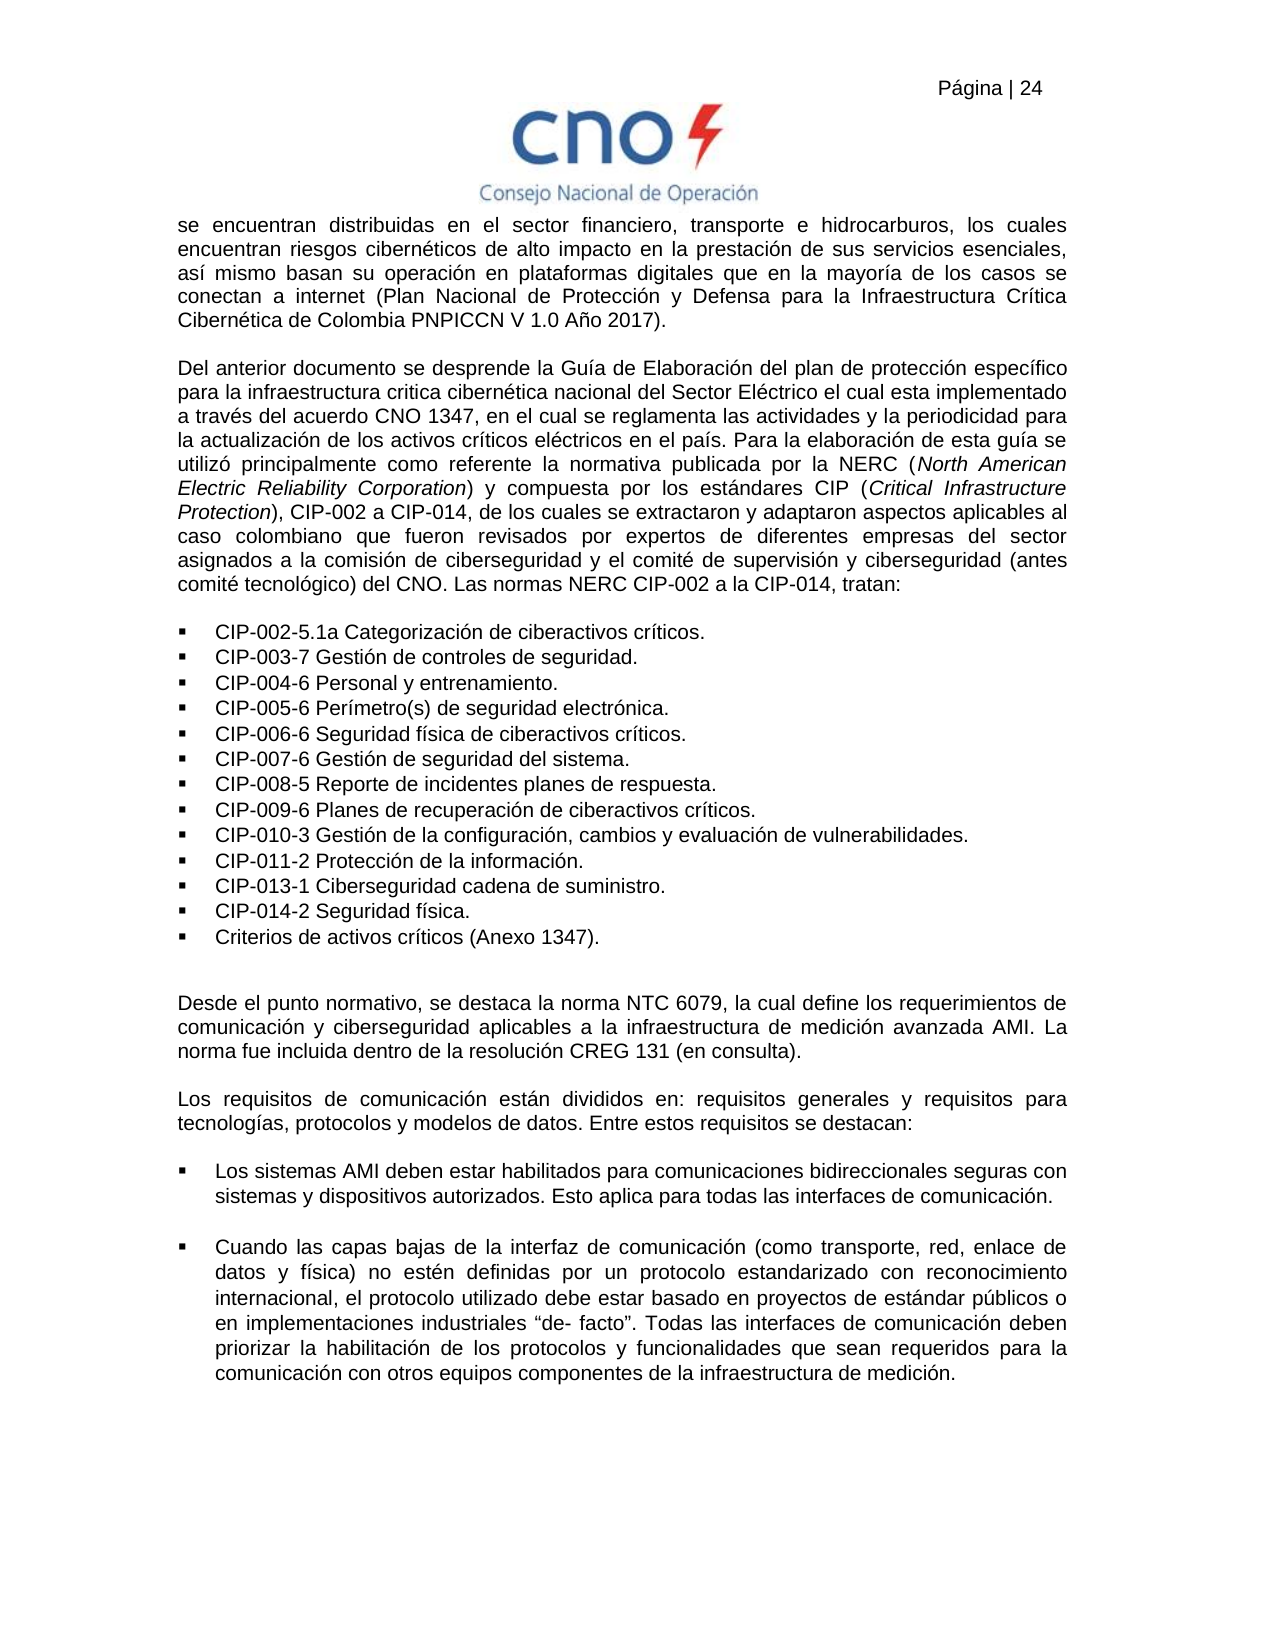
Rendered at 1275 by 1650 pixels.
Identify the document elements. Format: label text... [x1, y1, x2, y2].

list Cuando las capas bajas de la interfaz de comunicación (como transporte, red, enlace de datos y física) no estén definidas por un protocolo estandarizado con reconocimiento internacional, el protocolo utilizado debe estar basado en proyectos de estándar públicos o en implementaciones industriales “de- facto”. Todas las interfaces de comunicación deben priorizar la habilitación de los protocolos y funcionalidades que sean requeridos para la comunicación con otros equipos componentes de la infraestructura de medición. [177, 1234, 1068, 1385]
list CIP-014-2 Seguridad física. [177, 899, 1068, 923]
list CIP-009-6 Planes de recuperación de ciberactivos críticos. [177, 798, 1068, 822]
list CIP-013-1 Ciberseguridad cadena de suministro. [177, 874, 1068, 898]
list CIP-005-6 Perímetro(s) de seguridad electrónica. [177, 696, 1068, 720]
text Del anterior documento se desprende la Guía de Elaboración del plan de protección específico para la infraestructura critica cibernética nacional del Sector Eléctrico el cual esta implementado a través del acuerdo CNO 1347, en el cual se reglamenta las actividades y la periodicidad para la actualización de los activos críticos eléctricos en el país. Para la elaboración de esta guía se utilizó principalmente como referente la normativa publicada por la NERC (North American Electric Reliability Corporation) y compuesta por los estándares CIP (Critical Infrastructure Protection), CIP-002 a CIP-014, de los cuales se extractaron y adaptaron aspectos aplicables al caso colombiano que fueron revisados por expertos de diferentes empresas del sector asignados a la comisión de ciberseguridad y el comité de supervisión y ciberseguridad (antes comité tecnológico) del CNO. Las normas NERC CIP-002 a la CIP-014, tratan: [177, 356, 1068, 596]
text Desde el punto normativo, se destaca la norma NTC 6079, la cual define los requerimientos de comunicación y ciberseguridad aplicables a la infraestructura de medición avanzada AMI. La norma fue incluida dentro de la resolución CREG 131 (en consulta). [177, 991, 1068, 1063]
list CIP-007-6 Gestión de seguridad del sistema. [177, 747, 1068, 771]
list CIP-004-6 Personal y entrenamiento. [177, 671, 1068, 695]
list Criterios de activos críticos (Anexo 1347). [177, 925, 1068, 949]
list CIP-002-5.1a Categorización de ciberactivos críticos. [177, 620, 1068, 644]
list CIP-006-6 Seguridad física de ciberactivos críticos. [177, 721, 1068, 746]
list CIP-008-5 Reporte de incidentes planes de respuesta. [177, 772, 1068, 796]
text Los requisitos de comunicación están divididos en: requisitos generales y requisitos para tecnologías, protocolos y modelos de datos. Entre estos requisitos se destacan: [177, 1087, 1068, 1134]
picture [478, 102, 768, 213]
list CIP-003-7 Gestión de controles de seguridad. [177, 645, 1068, 669]
list CIP-011-2 Protección de la información. [177, 848, 1068, 873]
list Los sistemas AMI deben estar habilitados para comunicaciones bidireccionales seguras con sistemas y dispositivos autorizados. Esto aplica para todas las interfaces de comunicación. [177, 1158, 1068, 1208]
list CIP-010-3 Gestión de la configuración, cambios y evaluación de vulnerabilidades. [177, 823, 1068, 847]
